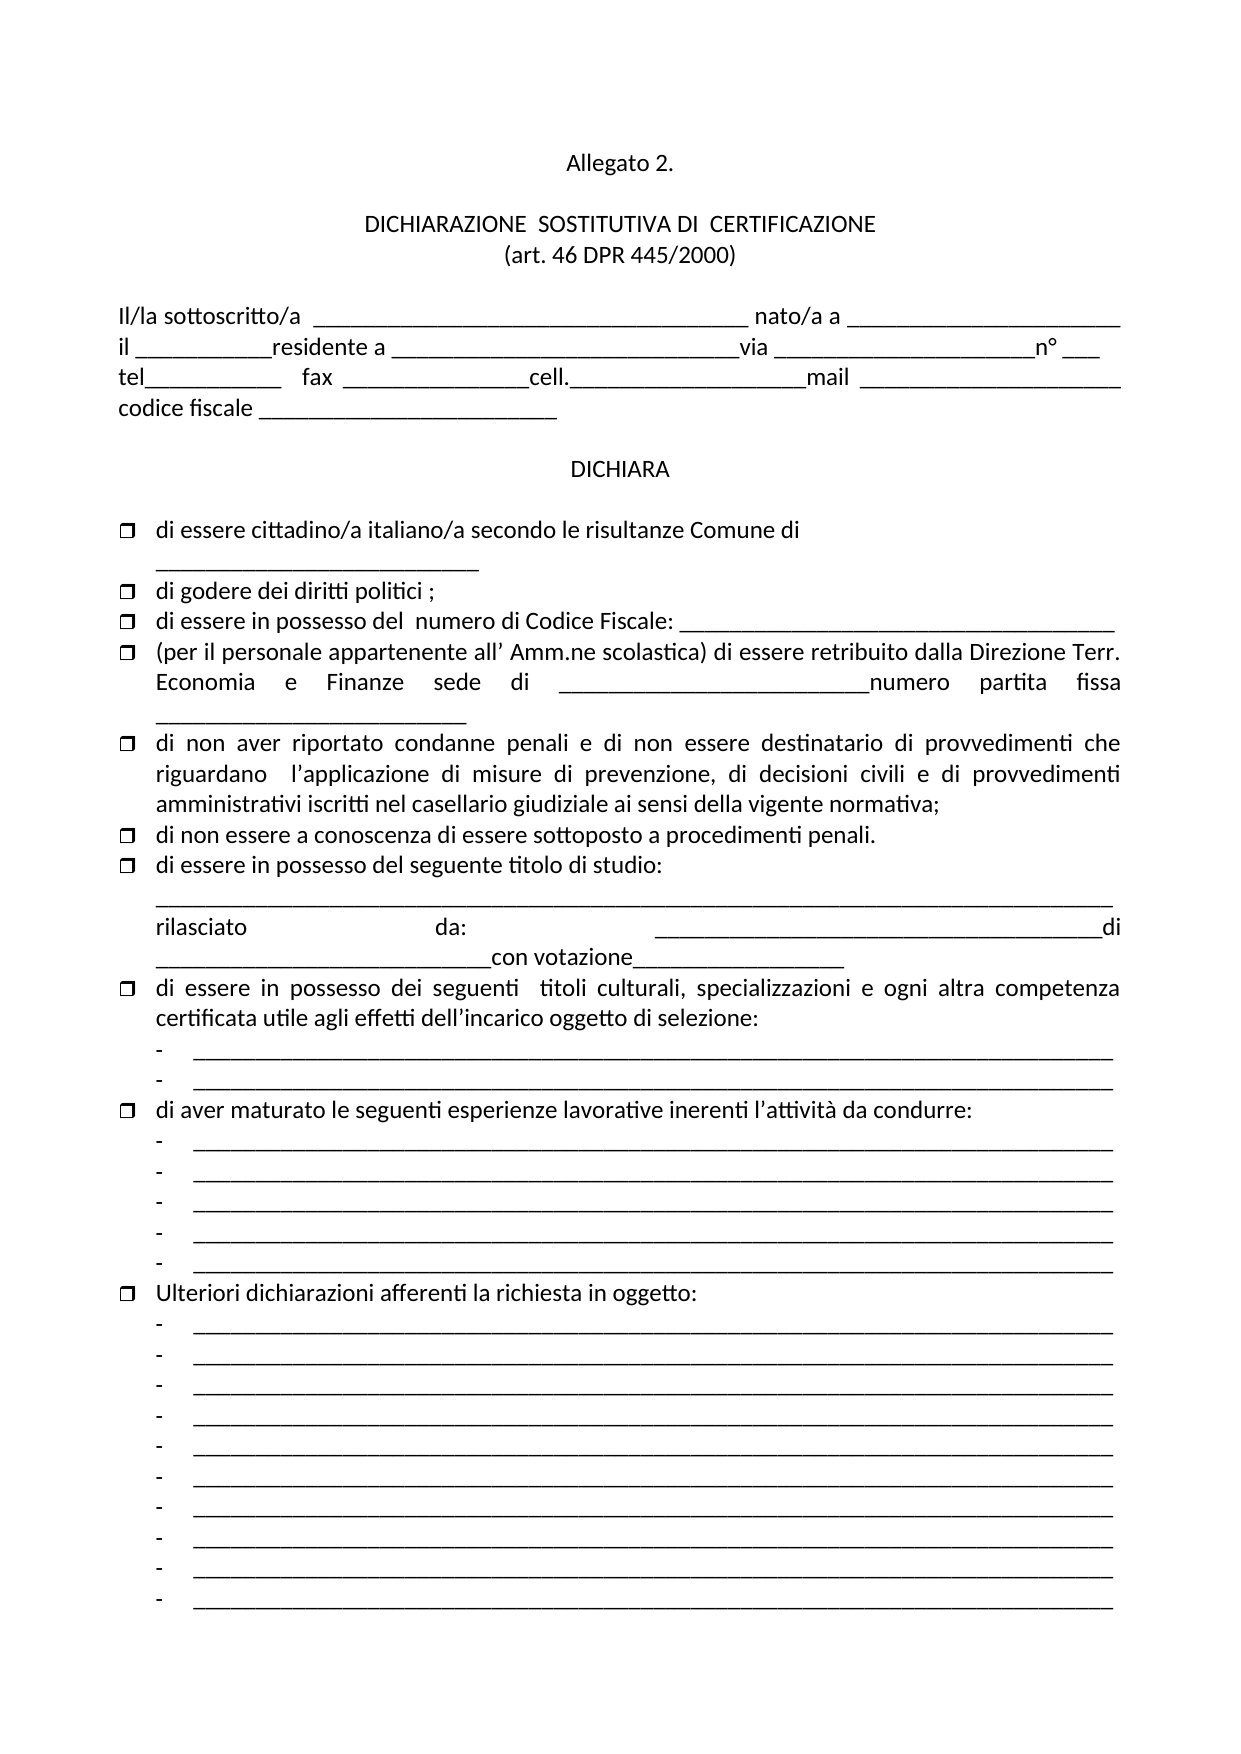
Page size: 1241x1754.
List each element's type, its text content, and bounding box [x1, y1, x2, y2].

list di aver maturato le seguenti esperienze lavorative inerenti l’attività da condurre: [118, 1094, 1122, 1124]
text DICHIARAZIONE SOSTITUTIVA DI CERTIFICAZIONE [118, 209, 1122, 239]
list di essere in possesso del seguente titolo di studio: [118, 849, 1122, 880]
list di essere in possesso dei seguenti titoli culturali, specializzazioni e ogni altra competenza certificata utile agli effetti dell’incarico oggetto di selezione: [118, 972, 1122, 1033]
list __________________________________________________________________________ [156, 1216, 1122, 1246]
list di non essere a conoscenza di essere sottoposto a procedimenti penali. [118, 819, 1122, 849]
list di essere cittadino/a italiano/a secondo le risultanze Comune di __________________________ [118, 514, 1122, 575]
list di godere dei diritti politici ; [118, 575, 1122, 605]
text Il/la sottoscritto/a ___________________________________ nato/a a ______________________ il ___________residente a ____________________________via _____________________n° ___ [118, 300, 1122, 361]
list di non aver riportato condanne penali e di non essere destinatario di provvedimenti che riguardano l’applicazione di misure di prevenzione, di decisioni civili e di provvedimenti amministrativi iscritti nel casellario giudiziale ai sensi della vigente normativa; [118, 727, 1122, 819]
text Allegato 2. [118, 148, 1122, 178]
list __________________________________________________________________________ [156, 1155, 1122, 1185]
list (per il personale appartenente all’ Amm.ne scolastica) di essere retribuito dalla Direzione Terr. Economia e Finanze sede di _________________________numero partita fissa _________________________ [118, 636, 1122, 727]
text tel___________ fax _______________cell.___________________mail _____________________ codice fiscale ________________________ [118, 361, 1122, 422]
list __________________________________________________________________________ [156, 1429, 1122, 1460]
list __________________________________________________________________________ [156, 1063, 1122, 1094]
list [156, 1521, 1122, 1552]
list __________________________________________________________________________ [156, 1338, 1122, 1368]
list __________________________________________________________________________ [156, 1399, 1122, 1429]
list _____________________________________________________________________________ [156, 880, 1122, 911]
text (art. 46 DPR 445/2000) [118, 239, 1122, 270]
list di essere in possesso del numero di Codice Fiscale: ___________________________________ [118, 605, 1122, 636]
list __________________________________________________________________________ [156, 1033, 1122, 1063]
list __________________________________________________________________________ [156, 1368, 1122, 1399]
list __________________________________________________________________________ [156, 1124, 1122, 1155]
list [156, 1552, 1122, 1582]
list __________________________________________________________________________ [156, 1246, 1122, 1277]
list Ulteriori dichiarazioni afferenti la richiesta in oggetto: [118, 1277, 1122, 1307]
list __________________________________________________________________________ [156, 1491, 1122, 1521]
list __________________________________________________________________________ [156, 1460, 1122, 1491]
text DICHIARA [118, 453, 1122, 483]
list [156, 1582, 1122, 1613]
list rilasciato da: ____________________________________di ___________________________con votazione_________________ [156, 911, 1122, 972]
list __________________________________________________________________________ [156, 1185, 1122, 1216]
list __________________________________________________________________________ [156, 1307, 1122, 1338]
